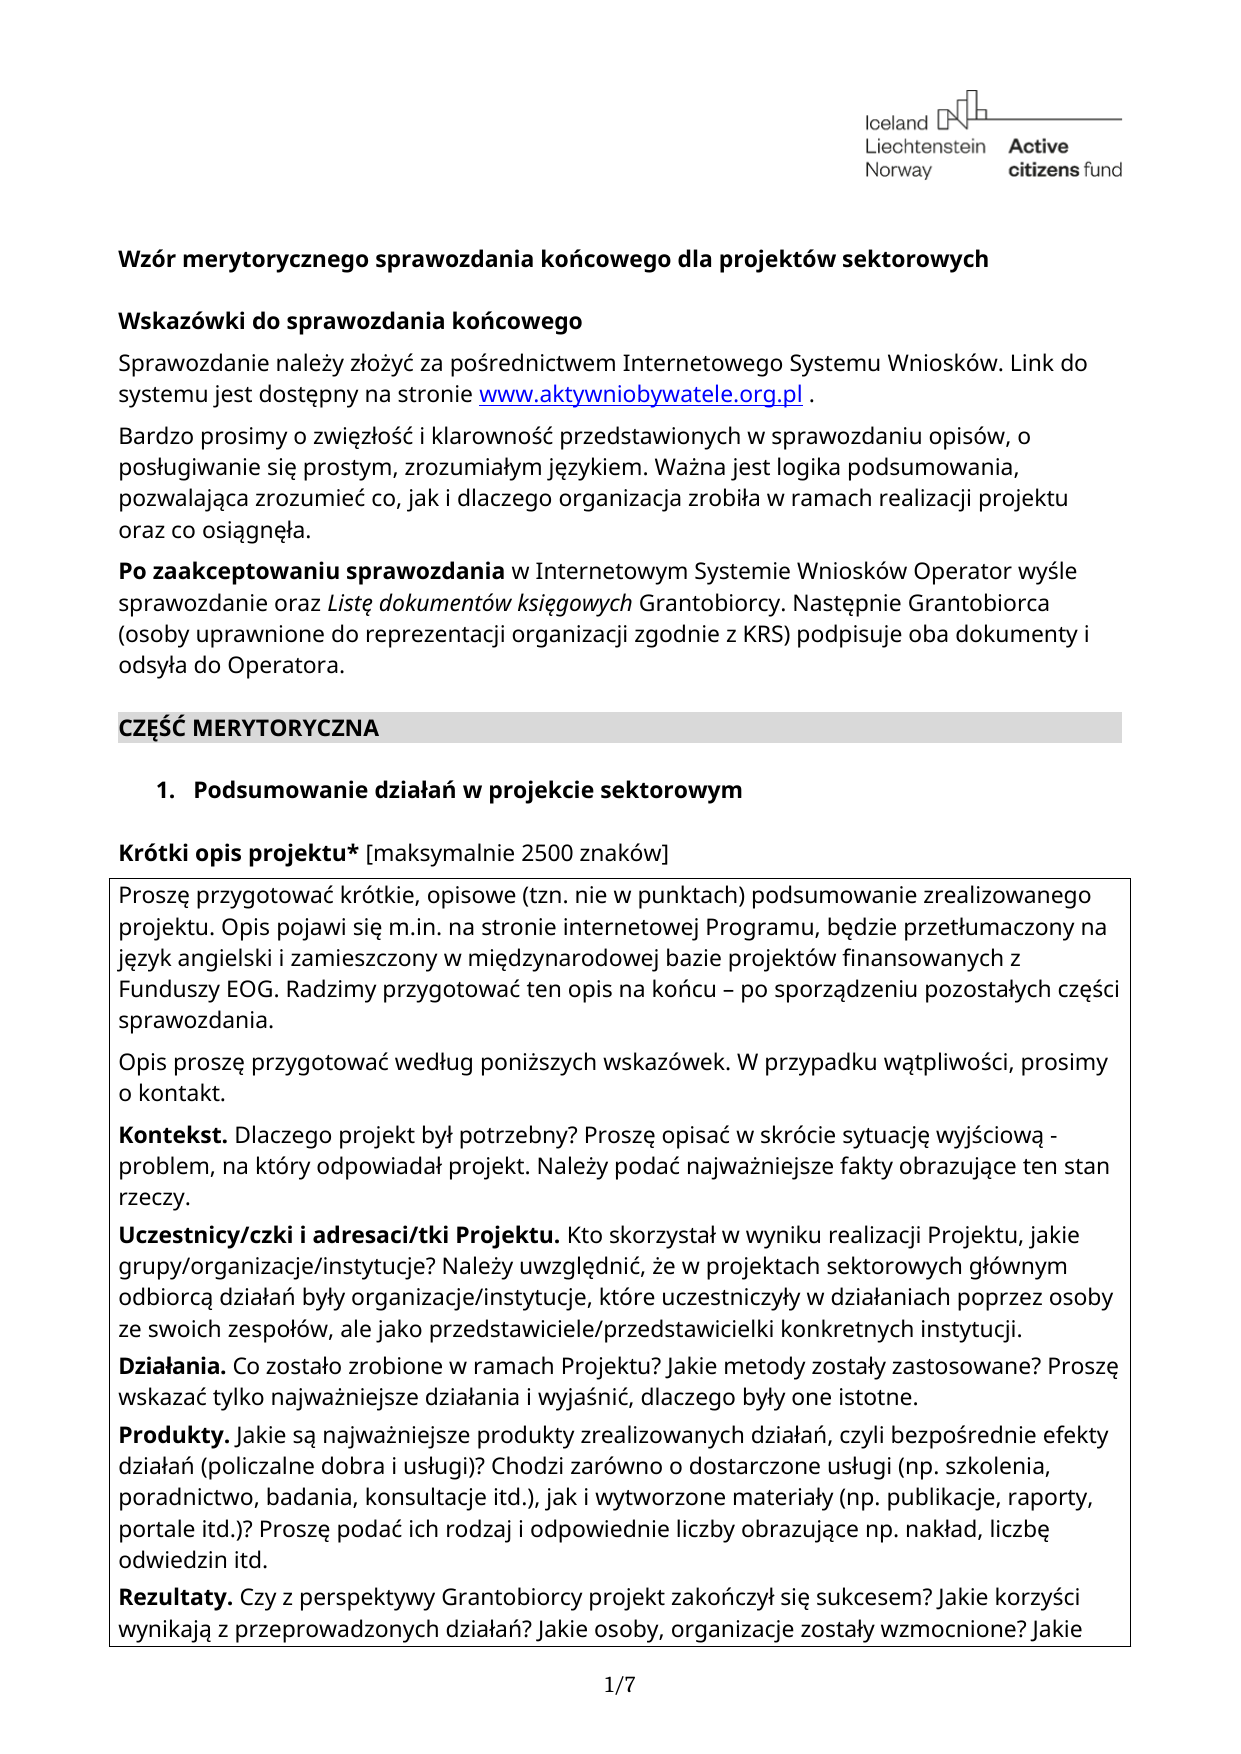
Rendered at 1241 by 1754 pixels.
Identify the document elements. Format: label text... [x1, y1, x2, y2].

text Produkty. Jakie są najważniejsze produkty zrealizowanych działań, czyli bezpośrednie efekty działań (policzalne dobra i usługi)? Chodzi zarówno o dostarczone usługi (np. szkolenia, poradnictwo, badania, konsultacje itd.), jak i wytworzone materiały (np. publikacje, raporty, portale itd.)? Proszę podać ich rodzaj i odpowiednie liczby obrazujące np. nakład, liczbę odwiedzin itd. [110, 1418, 1130, 1575]
text Krótki opis projektu* [maksymalnie 2500 znaków] [118, 837, 1122, 868]
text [110, 1580, 1130, 1646]
text Opis proszę przygotować według poniższych wskazówek. W przypadku wątpliwości, prosimy o kontakt. [110, 1045, 1130, 1108]
text Wskazówki do sprawozdania końcowego [118, 305, 1122, 337]
text Proszę przygotować krótkie, opisowe (tzn. nie w punktach) podsumowanie zrealizowanego projektu. Opis pojawi się m.in. na stronie internetowej Programu, będzie przetłumaczony na język angielski i zamieszczony w międzynarodowej bazie projektów finansowanych z Funduszy EOG. Radzimy przygotować ten opis na końcu – po sporządzeniu pozostałych części sprawozdania. [110, 879, 1130, 1036]
text Bardzo prosimy o zwięzłość i klarowność przedstawionych w sprawozdaniu opisów, o posługiwanie się prostym, zrozumiałym językiem. Ważna jest logika podsumowania, pozwalająca zrozumieć co, jak i dlaczego organizacja zrobiła w ramach realizacji projektu oraz co osiągnęła. [118, 420, 1122, 545]
text Wzór merytorycznego sprawozdania końcowego dla projektów sektorowych [118, 243, 1122, 274]
list Podsumowanie działań w projekcie sektorowym [156, 774, 1122, 805]
text Sprawozdanie należy złożyć za pośrednictwem Internetowego Systemu Wniosków. Link do systemu jest dostępny na stronie www.aktywniobywatele.org.pl . [118, 347, 1122, 409]
text Kontekst. Dlaczego projekt był potrzebny? Proszę opisać w skrócie sytuację wyjściową - problem, na który odpowiadał projekt. Należy podać najważniejsze fakty obrazujące ten stan rzeczy. [110, 1118, 1130, 1213]
picture [865, 90, 1123, 181]
text Uczestnicy/czki i adresaci/tki Projektu. Kto skorzystał w wyniku realizacji Projektu, jakie grupy/organizacje/instytucje? Należy uwzględnić, że w projektach sektorowych głównym odbiorcą działań były organizacje/instytucje, które uczestniczyły w działaniach poprzez osoby ze swoich zespołów, ale jako przedstawiciele/przedstawicielki konkretnych instytucji. [110, 1218, 1130, 1344]
text CZĘŚĆ MERYTORYCZNA [118, 712, 1122, 743]
text Działania. Co zostało zrobione w ramach Projektu? Jakie metody zostały zastosowane? Proszę wskazać tylko najważniejsze działania i wyjaśnić, dlaczego były one istotne. [110, 1349, 1130, 1413]
text Po zaakceptowaniu sprawozdania w Internetowym Systemie Wniosków Operator wyśle sprawozdanie oraz Listę dokumentów księgowych Grantobiorcy. Następnie Grantobiorca (osoby uprawnione do reprezentacji organizacji zgodnie z KRS) podpisuje oba dokumenty i odsyła do Operatora. [118, 555, 1122, 680]
